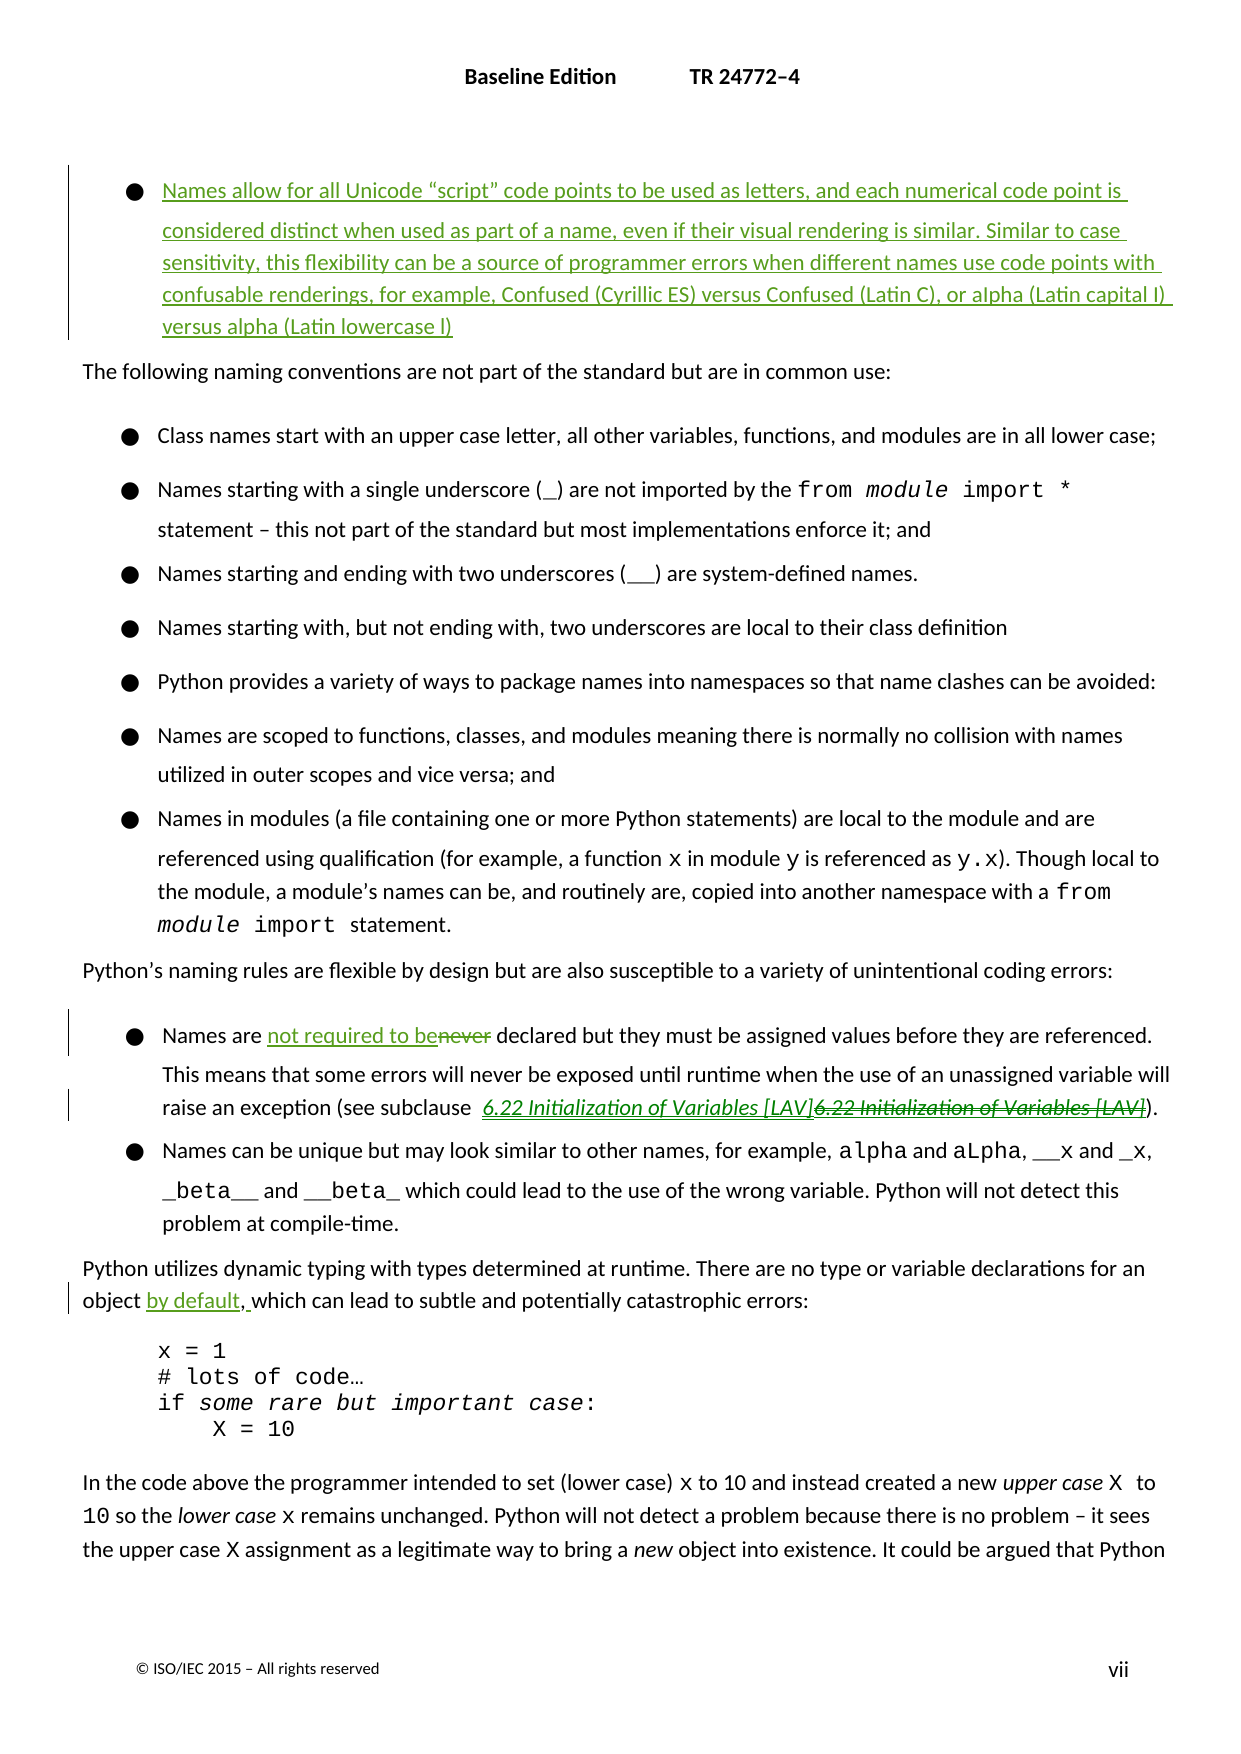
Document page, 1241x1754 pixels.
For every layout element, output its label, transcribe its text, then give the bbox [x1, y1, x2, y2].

list Names in modules (a file containing one or more Python statements) are local to the module and are referenced using qualification (for example, a function x in module y is referenced as y.x). Though local to the module, a module’s names can be, and routinely are, copied into another namespace with a from module import statement. [120, 792, 1182, 939]
text Python utilizes dynamic typing with types determined at runtime. There are no type or variable declarations for an object ,which can lead to subtle and potentially catastrophic errors: [82, 1254, 1182, 1314]
list Names starting with, but not ending with, two underscores are local to their class definition [120, 601, 1182, 648]
list Names starting and ending with two underscores (__) are system-defined names. [120, 547, 1182, 594]
text The following naming conventions are not part of the standard but are in common use: [82, 357, 1182, 385]
text x = 1 [82, 1339, 1182, 1365]
list Names can be unique but may look similar to other names, for example, alpha and aLpha, __x and _x, _beta__ and __beta_ which could lead to the use of the wrong variable. Python will not detect this problem at compile-time. [124, 1125, 1182, 1237]
list Python provides a variety of ways to package names into namespaces so that name clashes can be avoided: [120, 655, 1182, 702]
list Names are declared but they must be assigned values before they are referenced. This means that some errors will never be exposed until runtime when the use of an unassigned variable will raise an exception (see subclause ). [124, 1009, 1182, 1121]
text # lots of code… [82, 1365, 1182, 1391]
text Python’s naming rules are flexible by design but are also susceptible to a variety of unintentional coding errors: [82, 956, 1182, 984]
list Names starting with a single underscore (_) are not imported by the from module import * statement – this not part of the standard but most implementations enforce it; and [120, 464, 1182, 543]
list Class names start with an upper case letter, all other variables, functions, and modules are in all lower case; [120, 410, 1182, 457]
text if some rare but important case: [82, 1391, 1182, 1417]
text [82, 1468, 1182, 1564]
text X = 10 [82, 1417, 1182, 1443]
list Names are scoped to functions, classes, and modules meaning there is normally no collision with names utilized in outer scopes and vice versa; and [120, 709, 1182, 788]
